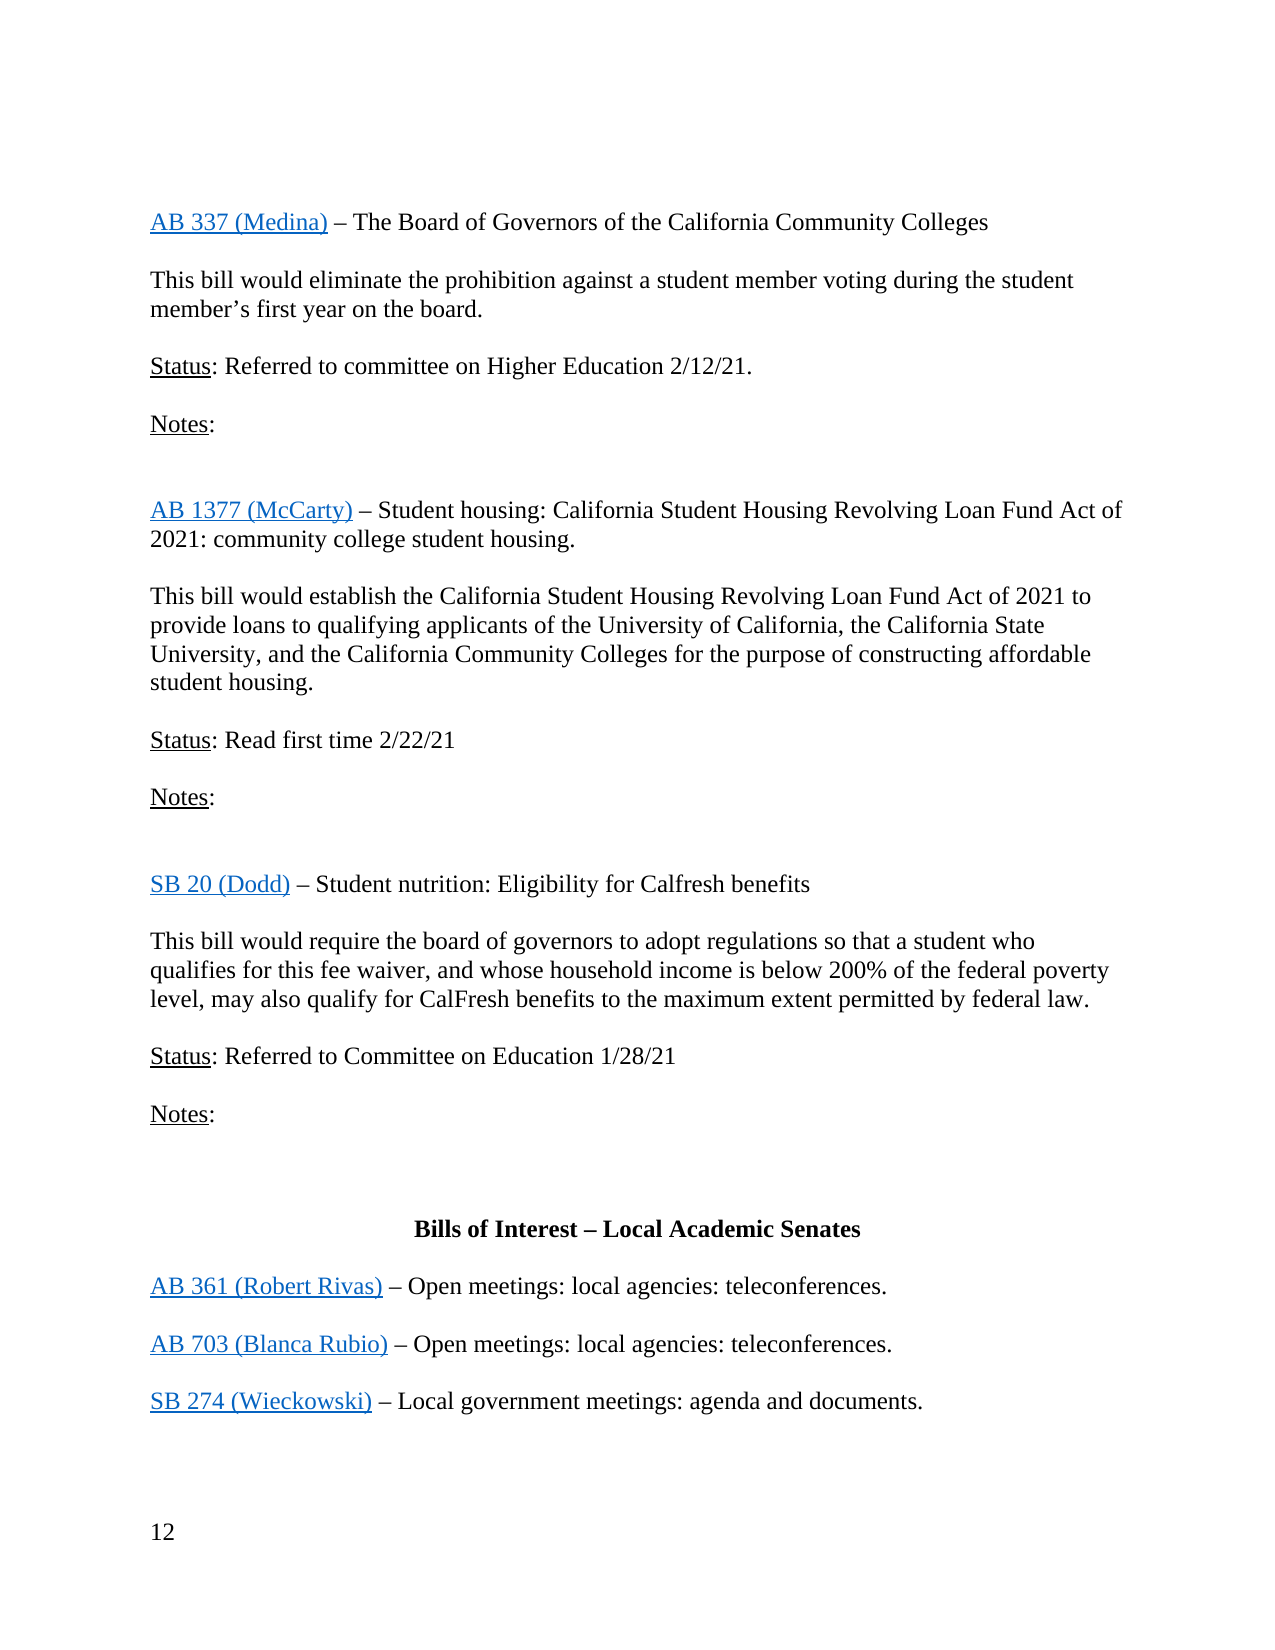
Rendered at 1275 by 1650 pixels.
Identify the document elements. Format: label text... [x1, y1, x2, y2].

text Status: Referred to Committee on Education 1/28/21 [150, 1041, 1125, 1070]
text AB 1377 (McCarty) – Student housing: California Student Housing Revolving Loan Fund Act of 2021: community college student housing. [150, 495, 1125, 552]
text Bills of Interest – Local Academic Senates [150, 1214, 1125, 1242]
text Notes: [150, 1099, 1125, 1127]
text This bill would require the board of governors to adopt regulations so that a student who qualifies for this fee waiver, and whose household income is below 200% of the federal poverty level, may also qualify for CalFresh benefits to the maximum extent permitted by federal law. [150, 926, 1125, 1012]
text Status: Read first time 2/22/21 [150, 725, 1125, 754]
text AB 703 (Blanca Rubio) – Open meetings: local agencies: teleconferences. [150, 1329, 1125, 1357]
text Status: Referred to committee on Higher Education 2/12/21. [150, 351, 1125, 380]
text This bill would eliminate the prohibition against a student member voting during the student member’s first year on the board. [150, 265, 1125, 322]
text AB 337 (Medina) – The Board of Governors of the California Community Colleges [150, 207, 1125, 236]
text AB 361 (Robert Rivas) – Open meetings: local agencies: teleconferences. [150, 1271, 1125, 1300]
text Notes: [150, 409, 1125, 437]
text SB 20 (Dodd) – Student nutrition: Eligibility for Calfresh benefits [150, 869, 1125, 897]
text This bill would establish the California Student Housing Revolving Loan Fund Act of 2021 to provide loans to qualifying applicants of the University of California, the California State University, and the California Community Colleges for the purpose of constructing affordable student housing. [150, 581, 1125, 696]
text Notes: [150, 782, 1125, 811]
text SB 274 (Wieckowski) – Local government meetings: agenda and documents. [150, 1386, 1125, 1415]
